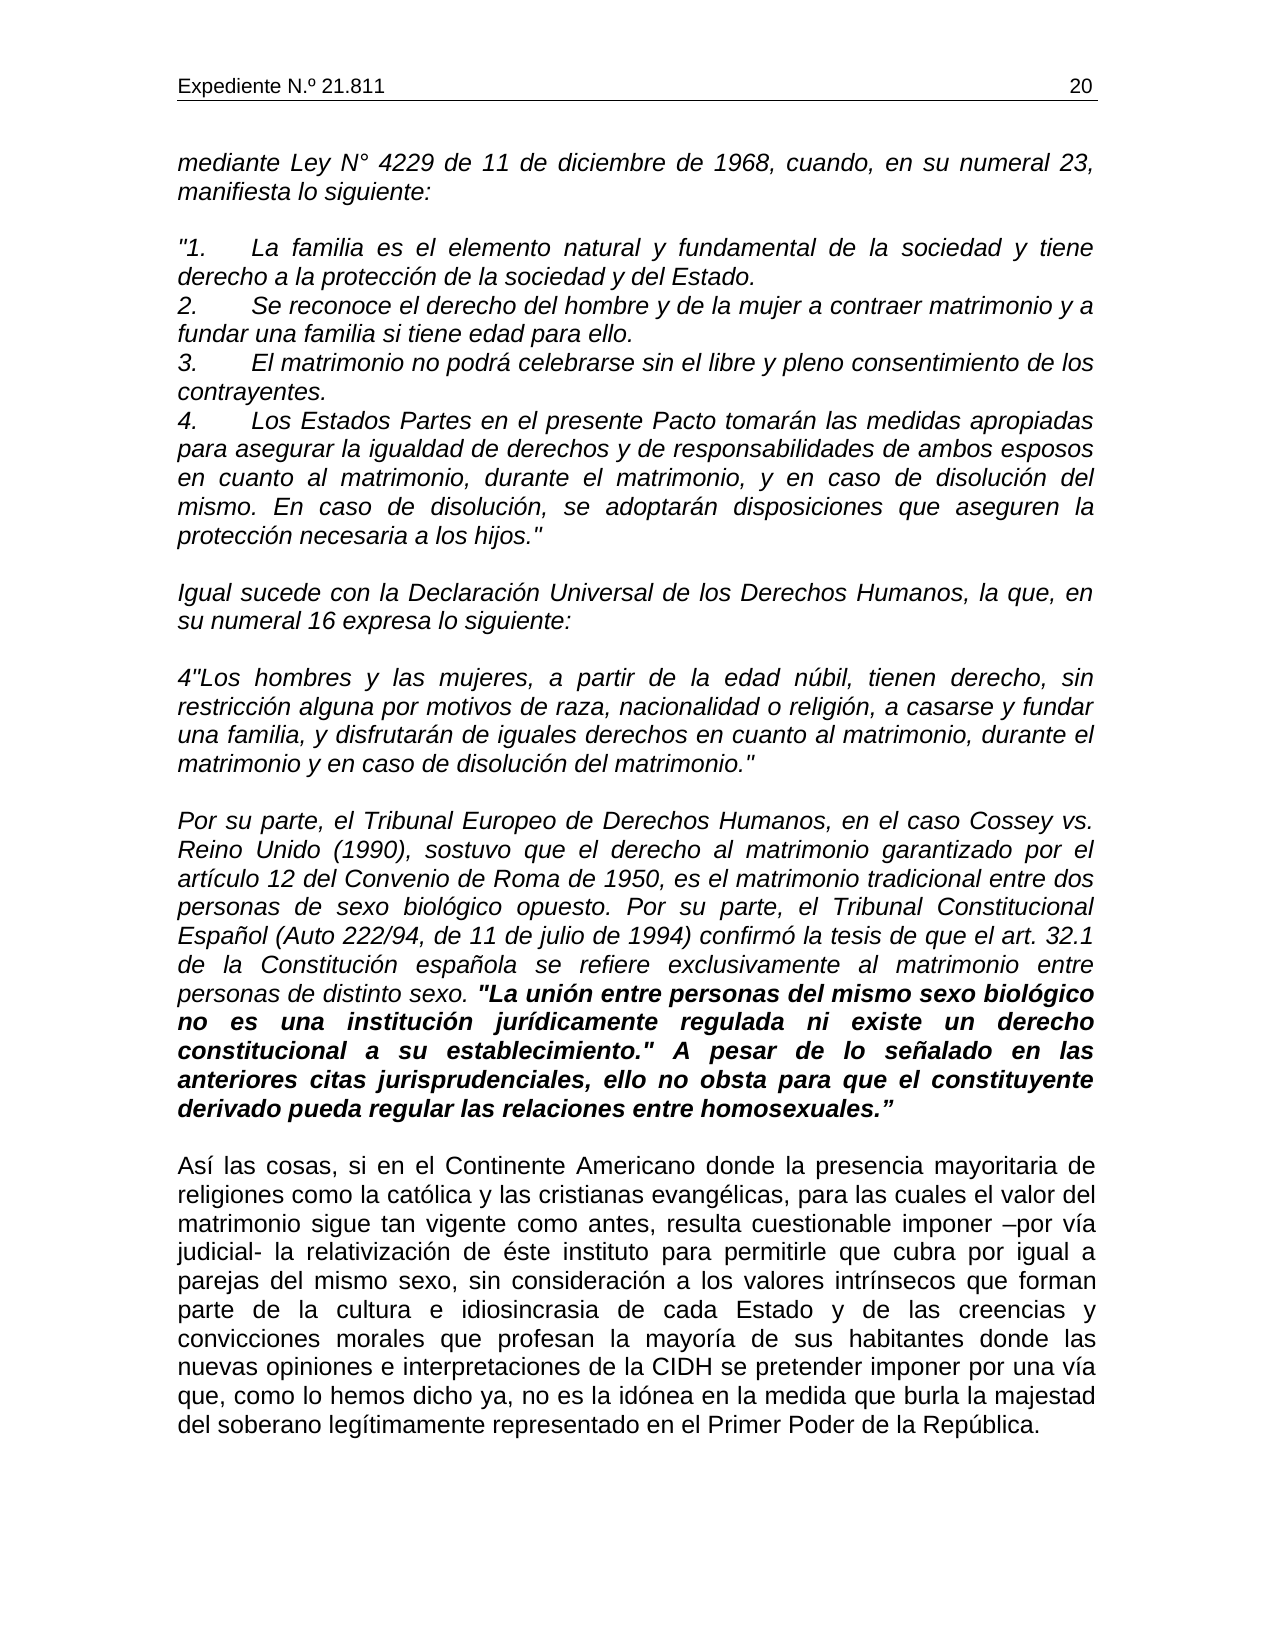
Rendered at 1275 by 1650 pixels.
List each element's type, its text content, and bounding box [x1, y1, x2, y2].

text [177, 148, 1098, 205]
text 4"Los hombres y las mujeres, a partir de la edad núbil, tienen derecho, sin restricción alguna por motivos de raza, nacionalidad o religión, a casarse y fundar una familia, y disfrutarán de iguales derechos en cuanto al matrimonio, durante el matrimonio y en caso de disolución del matrimonio." [177, 663, 1098, 778]
text Así las cosas, si en el Continente Americano donde la presencia mayoritaria de religiones como la católica y las cristianas evangélicas, para las cuales el valor del matrimonio sigue tan vigente como antes, resulta cuestionable imponer –por vía judicial- la relativización de éste instituto para permitirle que cubra por igual a parejas del mismo sexo, sin consideración a los valores intrínsecos que forman parte de la cultura e idiosincrasia de cada Estado y de las creencias y convicciones morales que profesan la mayoría de sus habitantes donde las nuevas opiniones e interpretaciones de la CIDH se pretender imponer por una vía que, como lo hemos dicho ya, no es la idónea en la medida que burla la majestad del soberano legítimamente representado en el Primer Poder de la República. [177, 1151, 1098, 1438]
text Por su parte, el Tribunal Europeo de Derechos Humanos, en el caso Cossey vs. Reino Unido (1990), sostuvo que el derecho al matrimonio garantizado por el artículo 12 del Convenio de Roma de 1950, es el matrimonio tradicional entre dos personas de sexo biológico opuesto. Por su parte, el Tribunal Constitucional Español (Auto 222/94, de 11 de julio de 1994) confirmó la tesis de que el art. 32.1 de la Constitución española se refiere exclusivamente al matrimonio entre personas de distinto sexo. "La unión entre personas del mismo sexo biológico no es una institución jurídicamente regulada ni existe un derecho constitucional a su establecimiento." A pesar de lo señalado en las anteriores citas jurisprudenciales, ello no obsta para que el constituyente derivado pueda regular las relaciones entre homosexuales.” [177, 806, 1098, 1122]
text 3. El matrimonio no podrá celebrarse sin el libre y pleno consentimiento de los contrayentes. [177, 348, 1098, 406]
text Igual sucede con la Declaración Universal de los Derechos Humanos, la que, en su numeral 16 expresa lo siguiente: [177, 577, 1098, 635]
text "1. La familia es el elemento natural y fundamental de la sociedad y tiene derecho a la protección de la sociedad y del Estado. [177, 233, 1098, 291]
text 4. Los Estados Partes en el presente Pacto tomarán las medidas apropiadas para asegurar la igualdad de derechos y de responsabilidades de ambos esposos en cuanto al matrimonio, durante el matrimonio, y en caso de disolución del mismo. En caso de disolución, se adoptarán disposiciones que aseguren la protección necesaria a los hijos." [177, 406, 1098, 549]
text 2. Se reconoce el derecho del hombre y de la mujer a contraer matrimonio y a fundar una familia si tiene edad para ello. [177, 291, 1098, 348]
